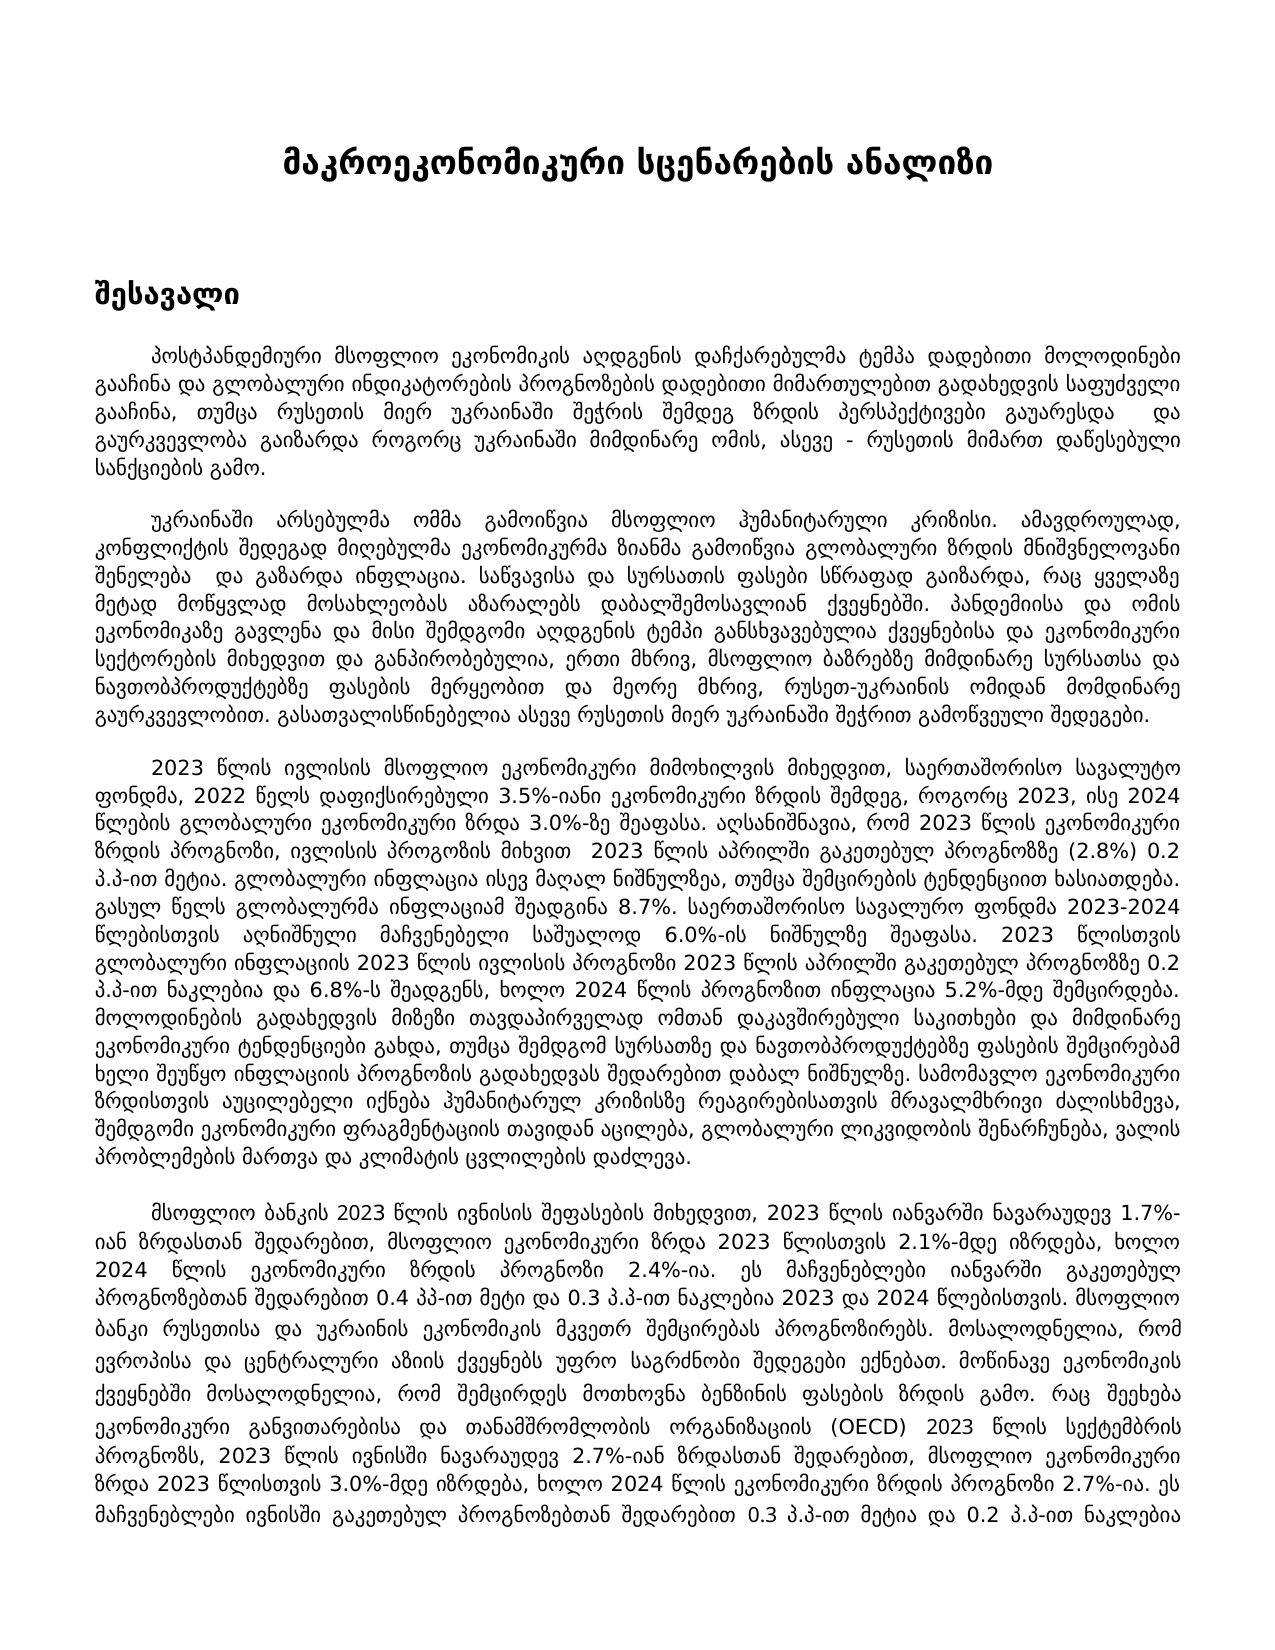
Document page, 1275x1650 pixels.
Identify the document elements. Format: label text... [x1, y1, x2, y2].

text პოსტპანდემიური მსოფლიო ეკონომიკის აღდგენის დაჩქარებულმა ტემპა დადებითი მოლოდინები გააჩინა და გლობალური ინდიკატორების პროგნოზების დადებითი მიმართულებით გადახედვის საფუძველი გააჩინა, თუმცა რუსეთის მიერ უკრაინაში შეჭრის შემდეგ ზრდის პერსპექტივები გაუარესდა და გაურკვევლობა გაიზარდა როგორც უკრაინაში მიმდინარე ომის, ასევე - რუსეთის მიმართ დაწესებული სანქციების გამო. [94, 344, 1182, 480]
text უკრაინაში არსებულმა ომმა გამოიწვია მსოფლიო ჰუმანიტარული კრიზისი. ამავდროულად, კონფლიქტის შედეგად მიღებულმა ეკონომიკურმა ზიანმა გამოიწვია გლობალური ზრდის მნიშვნელოვანი შენელება და გაზარდა ინფლაცია. საწვავისა და სურსათის ფასები სწრაფად გაიზარდა, რაც ყველაზე მეტად მოწყვლად მოსახლეობას აზარალებს დაბალშემოსავლიან ქვეყნებში. პანდემიისა და ომის ეკონომიკაზე გავლენა და მისი შემდგომი აღდგენის ტემპი განსხვავებულია ქვეყნებისა და ეკონომიკური სექტორების მიხედვით და განპირობებულია, ერთი მხრივ, მსოფლიო ბაზრებზე მიმდინარე სურსათსა და ნავთობპროდუქტებზე ფასების მერყეობით და მეორე მხრივ, რუსეთ-უკრაინის ომიდან მომდინარე გაურკვევლობით. გასათვალისწინებელია ასევე რუსეთის მიერ უკრაინაში შეჭრით გამოწვეული შედეგები. [94, 508, 1182, 727]
text მაკროეკონომიკური სცენარების ანალიზი [94, 143, 1182, 182]
subtitle შესავალი [94, 274, 1182, 313]
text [94, 1198, 1182, 1528]
text 2023 წლის ივლისის მსოფლიო ეკონომიკური მიმოხილვის მიხედვით, საერთაშორისო სავალუტო ფონდმა, 2022 წელს დაფიქსირებული 3.5%-იანი ეკონომიკური ზრდის შემდეგ, როგორც 2023, ისე 2024 წლების გლობალური ეკონომიკური ზრდა 3.0%-ზე შეაფასა. აღსანიშნავია, რომ 2023 წლის ეკონომიკური ზრდის პროგნოზი, ივლისის პროგოზის მიხვით 2023 წლის აპრილში გაკეთებულ პროგნოზზე (2.8%) 0.2 პ.პ-ით მეტია. გლობალური ინფლაცია ისევ მაღალ ნიშნულზეა, თუმცა შემცირების ტენდენციით ხასიათდება. გასულ წელს გლობალურმა ინფლაციამ შეადგინა 8.7%. საერთაშორისო სავალურო ფონდმა 2023-2024 წლებისთვის აღნიშნული მაჩვენებელი საშუალოდ 6.0%-ის ნიშნულზე შეაფასა. 2023 წლისთვის გლობალური ინფლაციის 2023 წლის ივლისის პროგნოზი 2023 წლის აპრილში გაკეთებულ პროგნოზზე 0.2 პ.პ-ით ნაკლებია და 6.8%-ს შეადგენს, ხოლო 2024 წლის პროგნოზით ინფლაცია 5.2%-მდე შემცირდება. მოლოდინების გადახედვის მიზეზი თავდაპირველად ომთან დაკავშირებული საკითხები და მიმდინარე ეკონომიკური ტენდენციები გახდა, თუმცა შემდგომ სურსათზე და ნავთობპროდუქტებზე ფასების შემცირებამ ხელი შეუწყო ინფლაციის პროგნოზის გადახედვას შედარებით დაბალ ნიშნულზე. სამომავლო ეკონომიკური ზრდისთვის აუცილებელი იქნება ჰუმანიტარულ კრიზისზე რეაგირებისათვის მრავალმხრივი ძალისხმევა, შემდგომი ეკონომიკური ფრაგმენტაციის თავიდან აცილება, გლობალური ლიკვიდობის შენარჩუნება, ვალის პრობლემების მართვა და კლიმატის ცვლილების დაძლევა. [94, 756, 1182, 1169]
